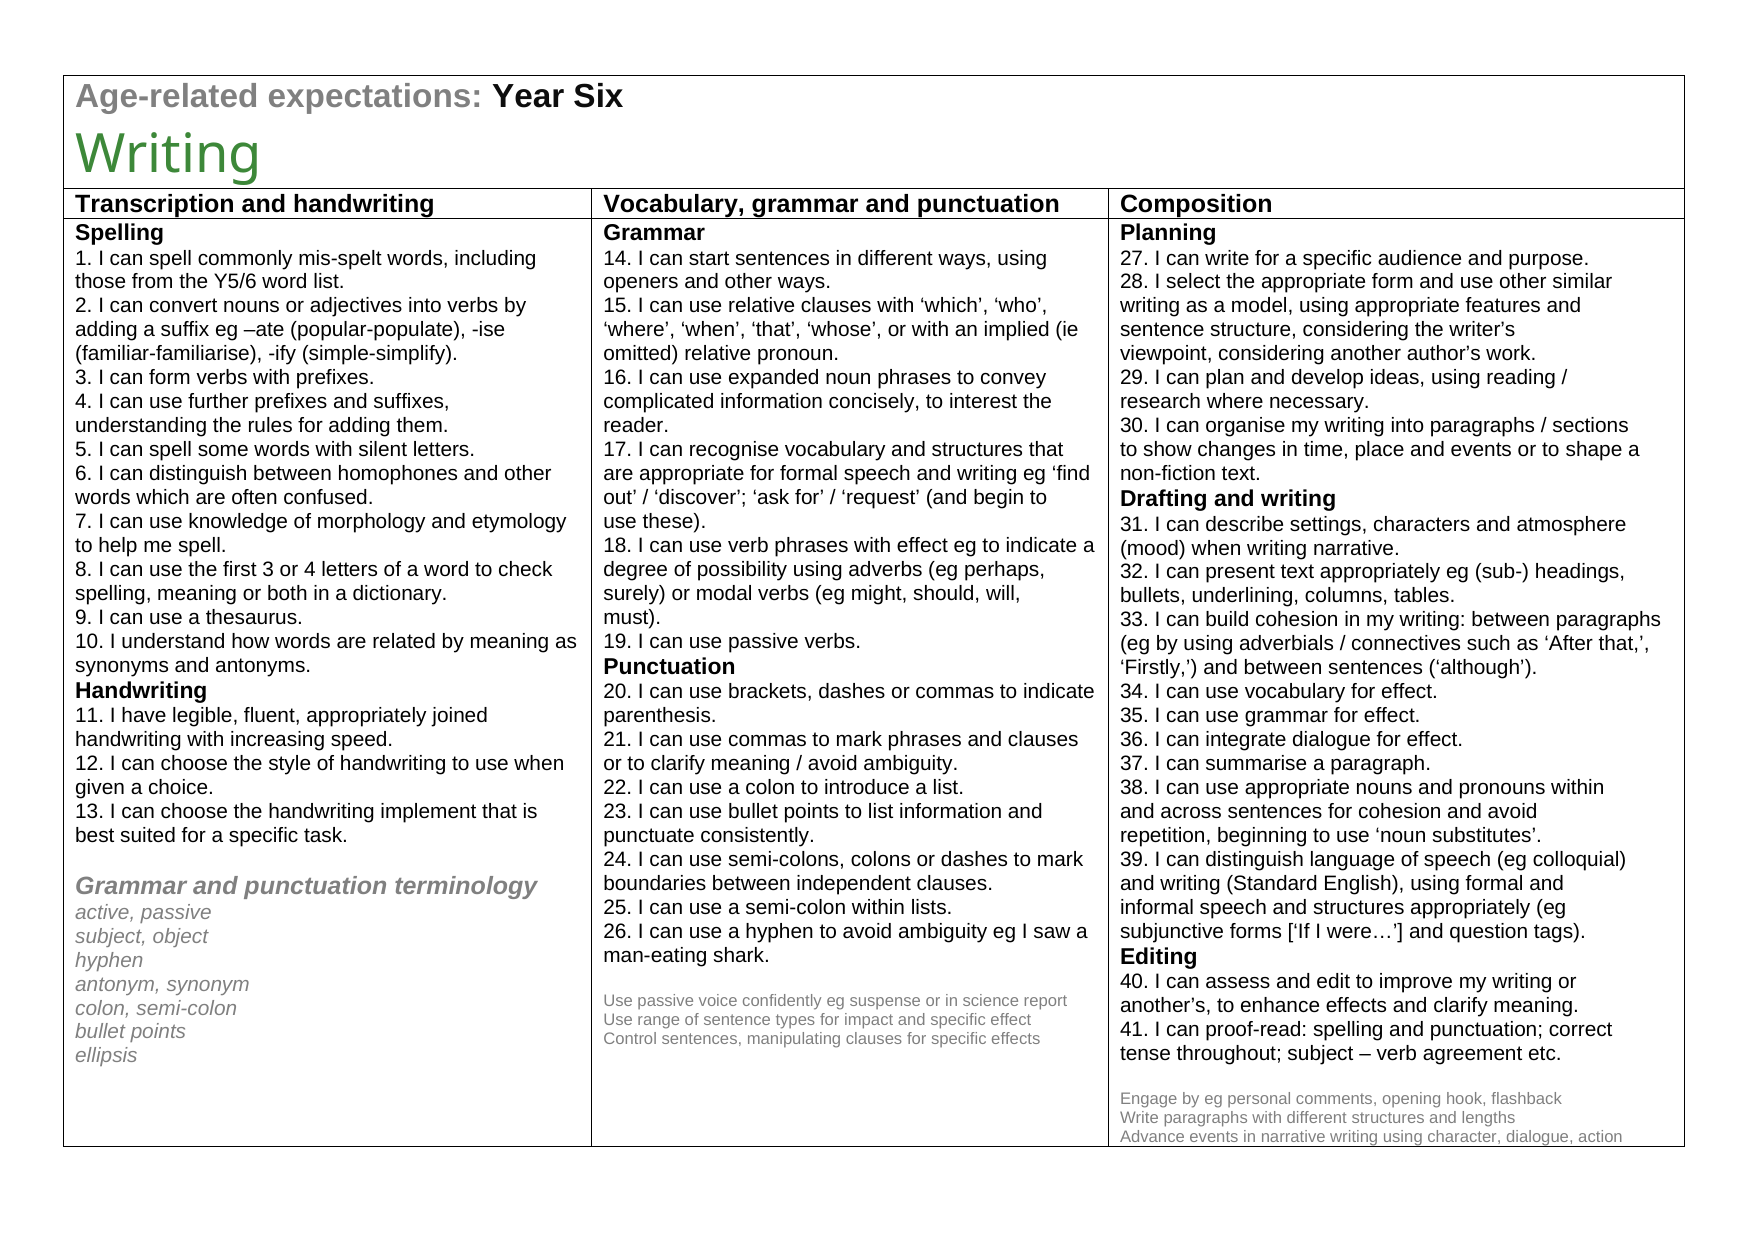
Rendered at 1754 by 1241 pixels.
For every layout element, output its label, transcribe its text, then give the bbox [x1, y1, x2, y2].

table_header Age-related expectations: Year Six Writing [64, 76, 1684, 188]
table_cell Planning 27. I can write for a specific audience and purpose. 28. I select the appropriate form and use other similar writing as a model, using appropriate features and sentence structure, considering the writer’s viewpoint, considering another author’s work. 29. I can plan and develop ideas, using reading / research where necessary. 30. I can organise my writing into paragraphs / sections to show changes in time, place and events or to shape a non-fiction text. Drafting and writing 31. I can describe settings, characters and atmosphere (mood) when writing narrative. 32. I can present text appropriately eg (sub-) headings, bullets, underlining, columns, tables. 33. I can build cohesion in my writing: between paragraphs (eg by using adverbials / connectives such as ‘After that,’, ‘Firstly,’) and between sentences (‘although’). 34. I can use vocabulary for effect. 35. I can use grammar for effect. 36. I can integrate dialogue for effect. 37. I can summarise a paragraph. 38. I can use appropriate nouns and pronouns within and across sentences for cohesion and avoid repetition, beginning to use ‘noun substitutes’. 39. I can distinguish language of speech (eg colloquial) and writing (Standard English), using formal and informal speech and structures appropriately (eg subjunctive forms [‘If I were…’] and question tags). Editing 40. I can assess and edit to improve my writing or another’s, to enhance effects and clarify meaning. 41. I can proof-read: spelling and punctuation; correct tense throughout; subject – verb agreement etc. Engage by eg personal comments, opening hook, flashback Write paragraphs with different structures and lengths Advance events in narrative writing using character, dialogue, action [1109, 219, 1684, 1146]
table_cell Spelling 1. I can spell commonly mis-spelt words, including those from the Y5/6 word list. 2. I can convert nouns or adjectives into verbs by adding a suffix eg –ate (popular-populate), -ise (familiar-familiarise), -ify (simple-simplify). 3. I can form verbs with prefixes. 4. I can use further prefixes and suffixes, understanding the rules for adding them. 5. I can spell some words with silent letters. 6. I can distinguish between homophones and other words which are often confused. 7. I can use knowledge of morphology and etymology to help me spell. 8. I can use the first 3 or 4 letters of a word to check spelling, meaning or both in a dictionary. 9. I can use a thesaurus. 10. I understand how words are related by meaning as synonyms and antonyms. Handwriting 11. I have legible, fluent, appropriately joined handwriting with increasing speed. 12. I can choose the style of handwriting to use when given a choice. 13. I can choose the handwriting implement that is best suited for a specific task. Grammar and punctuation terminology active, passive subject, object hyphen antonym, synonym colon, semi-colon bullet points ellipsis [64, 219, 591, 1146]
table_cell Transcription and handwriting [64, 189, 591, 218]
table_cell Grammar 14. I can start sentences in different ways, using openers and other ways. 15. I can use relative clauses with ‘which’, ‘who’, ‘where’, ‘when’, ‘that’, ‘whose’, or with an implied (ie omitted) relative pronoun. 16. I can use expanded noun phrases to convey complicated information concisely, to interest the reader. 17. I can recognise vocabulary and structures that are appropriate for formal speech and writing eg ‘find out’ / ‘discover’; ‘ask for’ / ‘request’ (and begin to use these). 18. I can use verb phrases with effect eg to indicate a degree of possibility using adverbs (eg perhaps, surely) or modal verbs (eg might, should, will, must). 19. I can use passive verbs. Punctuation 20. I can use brackets, dashes or commas to indicate parenthesis. 21. I can use commas to mark phrases and clauses or to clarify meaning / avoid ambiguity. 22. I can use a colon to introduce a list. 23. I can use bullet points to list information and punctuate consistently. 24. I can use semi-colons, colons or dashes to mark boundaries between independent clauses. 25. I can use a semi-colon within lists. 26. I can use a hyphen to avoid ambiguity eg I saw a man-eating shark. Use passive voice confidently eg suspense or in science report Use range of sentence types for impact and specific effect Control sentences, manipulating clauses for specific effects [592, 219, 1108, 1146]
table_cell Vocabulary, grammar and punctuation [592, 189, 1108, 218]
table_cell Composition [1109, 189, 1684, 218]
